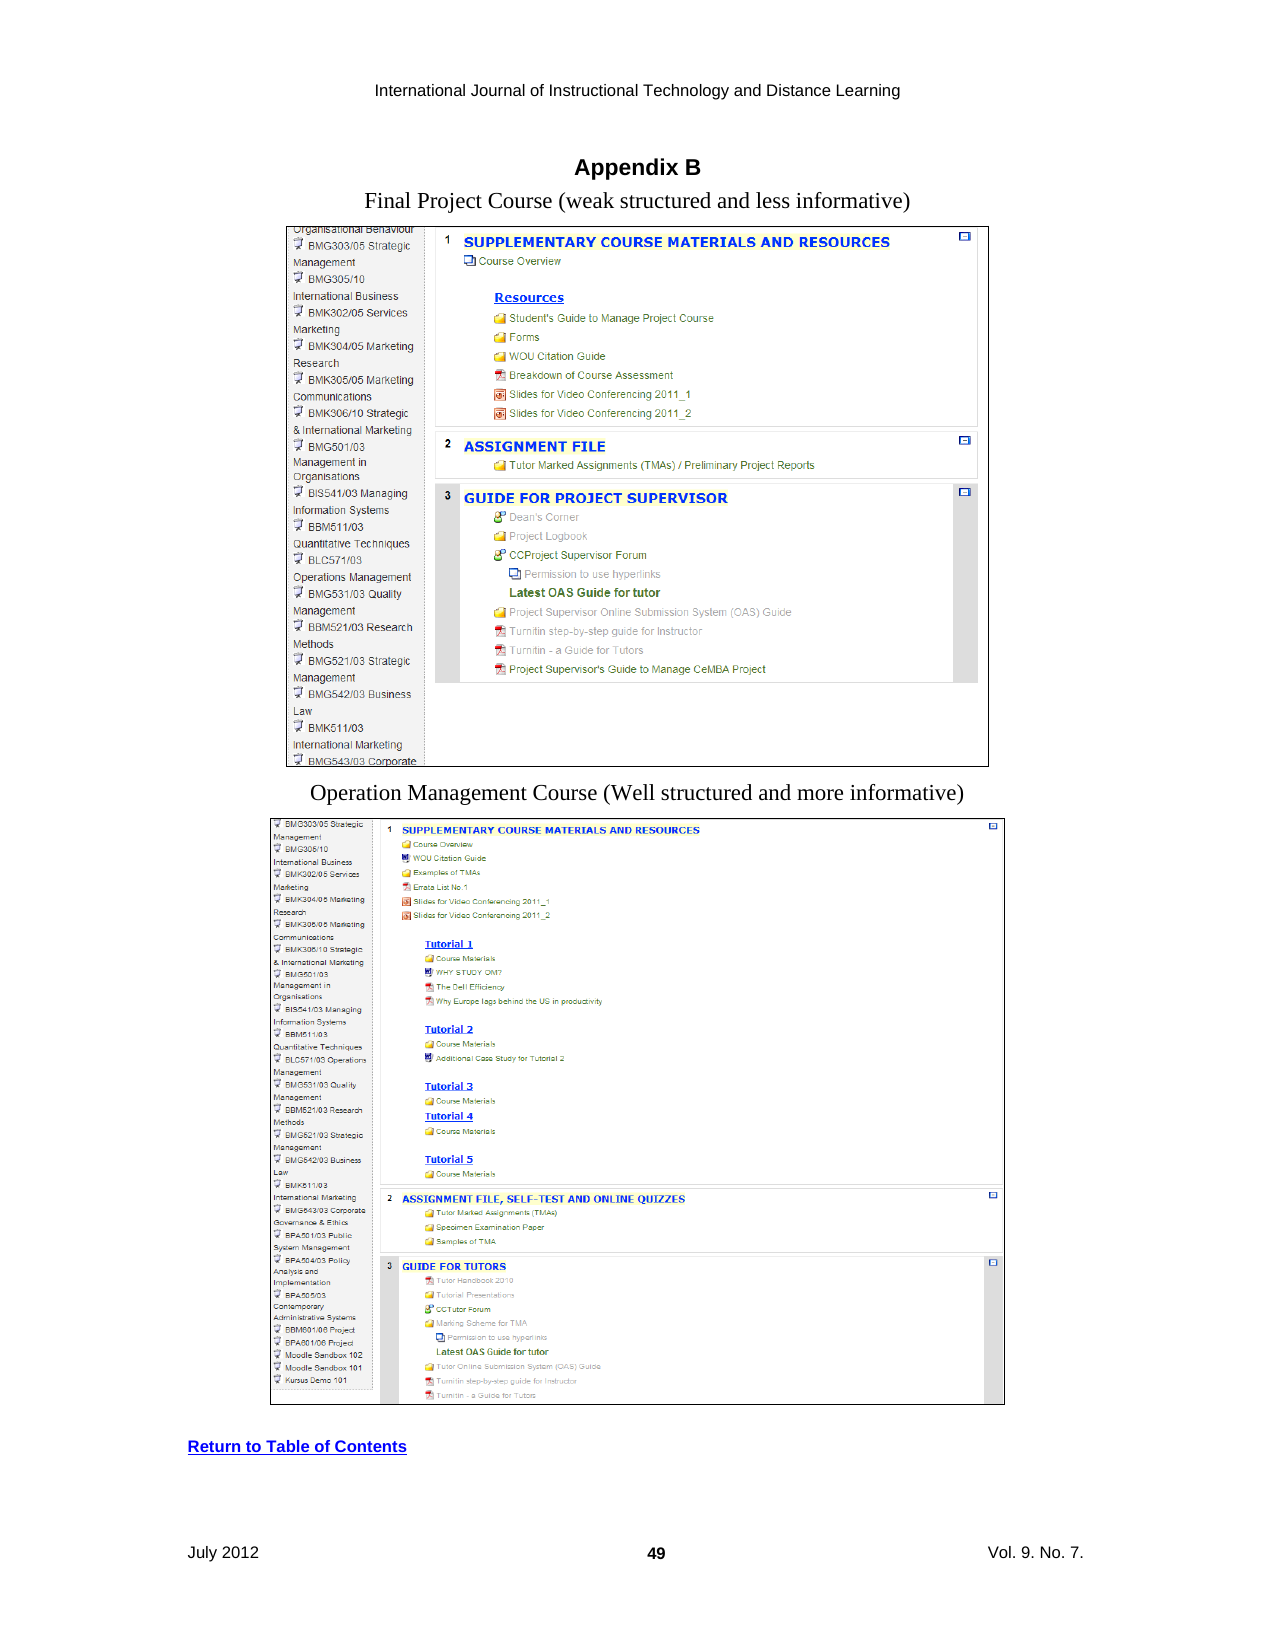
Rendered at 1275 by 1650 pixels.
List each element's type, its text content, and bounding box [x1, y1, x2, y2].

text Operation Management Course (Well structured and more informative) [187, 779, 1087, 806]
subtitle Appendix B [187, 154, 1087, 181]
text Final Project Course (weak structured and less informative) [187, 187, 1087, 213]
picture [271, 819, 1004, 1404]
picture [287, 227, 988, 766]
text Return to Table of Contents [187, 1418, 1087, 1456]
